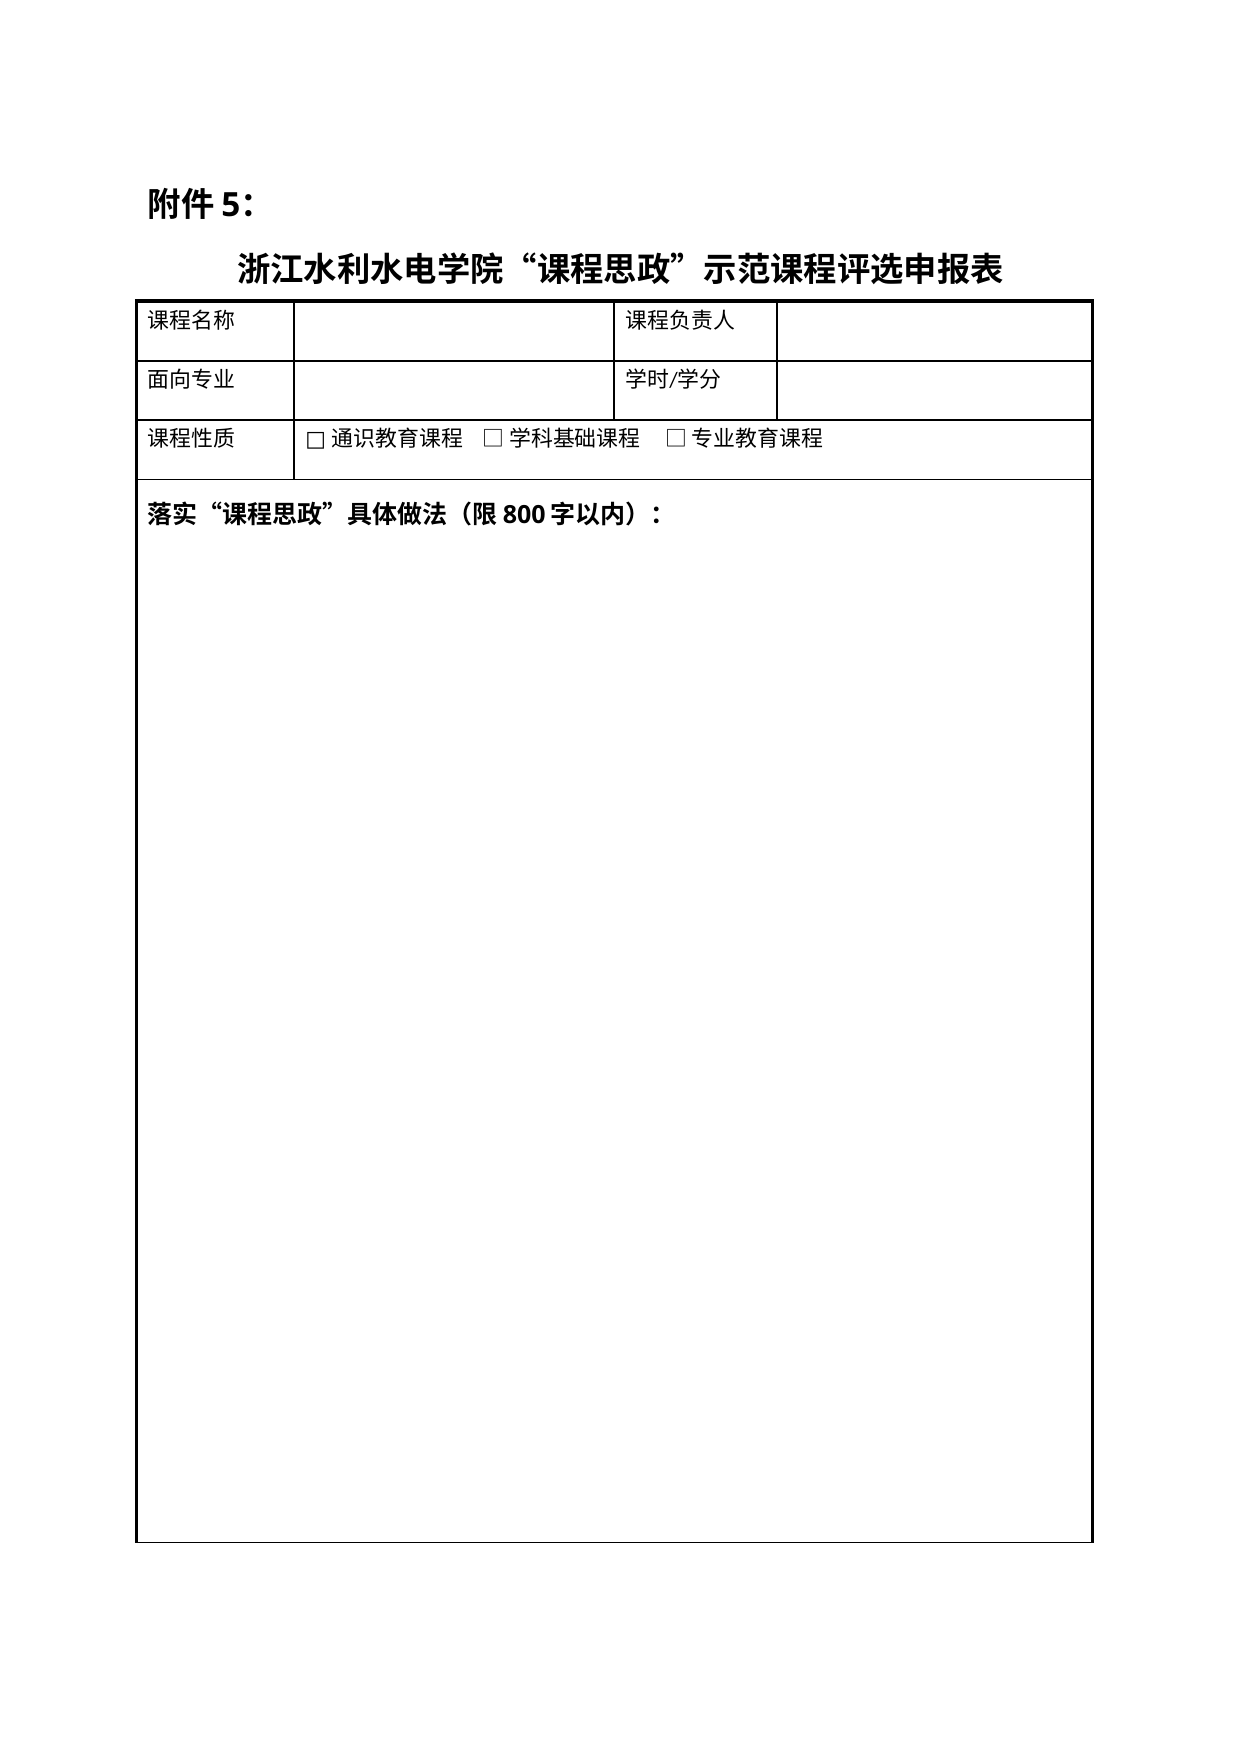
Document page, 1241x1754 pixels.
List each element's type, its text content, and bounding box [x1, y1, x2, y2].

text 附件5： [148, 169, 1092, 234]
table_cell 课程性质 [138, 421, 293, 478]
table_cell [778, 362, 1091, 419]
table_cell 落实“课程思政”具体做法（限800字以内）： [138, 480, 1091, 1542]
table_header [295, 303, 613, 360]
table_header 课程负责人 [615, 303, 776, 360]
table_cell [295, 362, 613, 419]
text 浙江水利水电学院“课程思政”示范课程评选申报表 [148, 234, 1092, 299]
table_cell □ 通识教育课程 □ 学科基础课程 □ 专业教育课程 [295, 421, 1091, 478]
table_cell 学时/学分 [615, 362, 776, 419]
table_cell 面向专业 [138, 362, 293, 419]
table_header [778, 303, 1091, 360]
table_header 课程名称 [138, 303, 293, 360]
